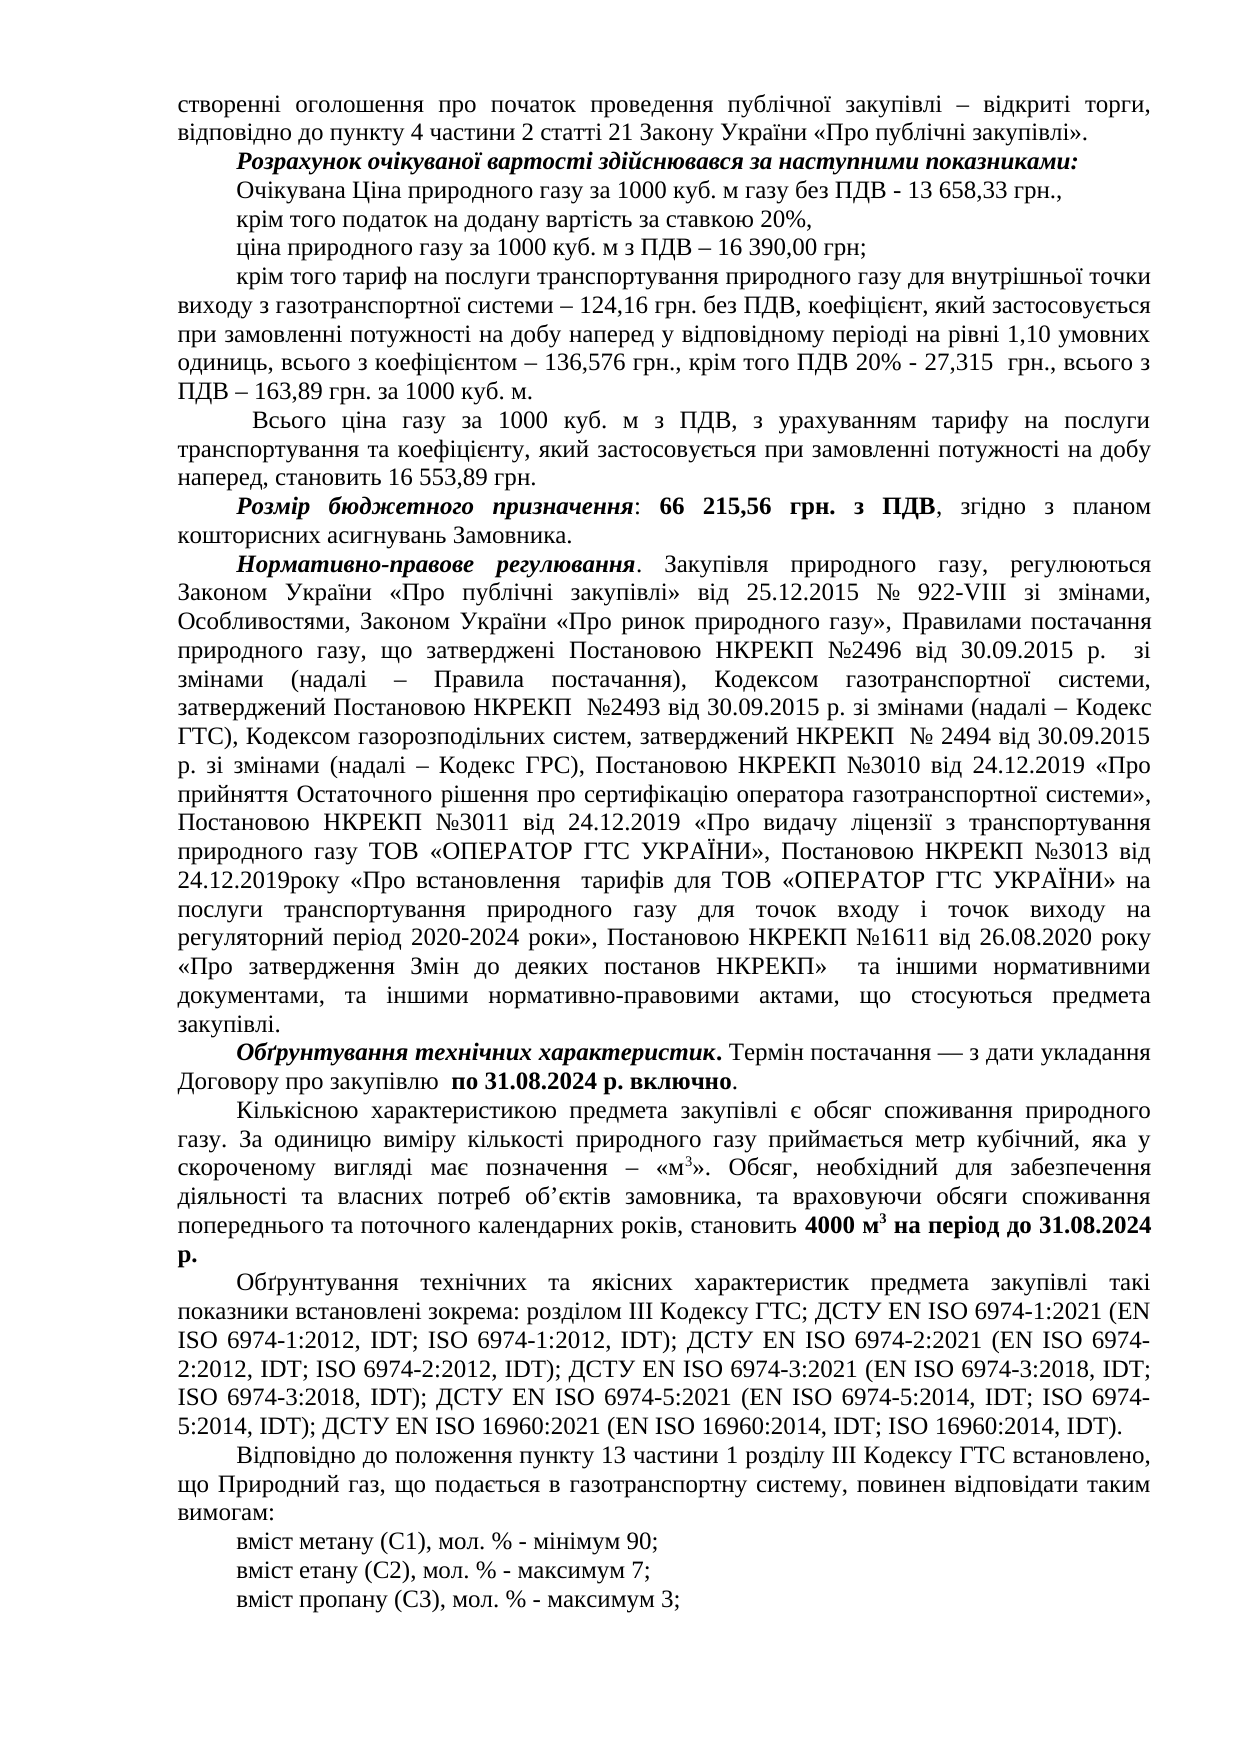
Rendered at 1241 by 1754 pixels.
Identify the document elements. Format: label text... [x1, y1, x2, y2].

text вміст метану (C1), мол. % - мінімум 90; [177, 1526, 1152, 1555]
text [177, 89, 1152, 146]
text Обґрунтування технічних характеристик. Термін постачання — з дати укладання Договору про закупівлю по 31.08.2024 р. включно. [177, 1037, 1152, 1095]
text Кількісною характеристикою предмета закупівлі є обсяг споживання природного газу. За одиницю виміру кількості природного газу приймається метр кубічний, яка у скороченому вигляді має позначення – «м3». Обсяг, необхідний для забезпечення діяльності та власних потреб об’єктів замовника, та враховуючи обсяги споживання попереднього та поточного календарних років, становить 4000 м3 на період до 31.08.2024 р. [177, 1095, 1152, 1267]
text вміст етану (C2), мол. % - максимум 7; [177, 1555, 1152, 1584]
text Обґрунтування технічних та якісних характеристик предмета закупівлі такі показники встановлені зокрема: розділом ІІІ Кодексу ГТС; ДСТУ EN ISO 6974-1:2021 (EN ISO 6974-1:2012, IDT; ISO 6974-1:2012, IDT); ДСТУ EN ISO 6974-2:2021 (EN ISO 6974-2:2012, IDT; ISO 6974-2:2012, IDT); ДСТУ EN ISO 6974-3:2021 (EN ISO 6974-3:2018, IDT; ISO 6974-3:2018, IDT); ДСТУ EN ISO 6974-5:2021 (EN ISO 6974-5:2014, IDT; ISO 6974-5:2014, IDT); ДСТУ EN ISO 16960:2021 (EN ISO 16960:2014, IDT; ISO 16960:2014, IDT). [177, 1267, 1152, 1440]
text Нормативно-правове регулювання. Закупівля природного газу, регулюються Законом України «Про публічні закупівлі» від 25.12.2015 № 922-VIII зі змінами, Особливостями, Законом України «Про ринок природного газу», Правилами постачання природного газу, що затверджені Постановою НКРЕКП №2496 від 30.09.2015 р. зі змінами (надалі – Правила постачання), Кодексом газотранспортної системи, затверджений Постановою НКРЕКП №2493 від 30.09.2015 р. зі змінами (надалі – Кодекс ГТС), Кодексом газорозподільних систем, затверджений НКРЕКП № 2494 від 30.09.2015 р. зі змінами (надалі – Кодекс ГРС), Постановою НКРЕКП №3010 від 24.12.2019 «Про прийняття Остаточного рішення про сертифікацію оператора газотранспортної системи», Постановою НКРЕКП №3011 від 24.12.2019 «Про видачу ліцензії з транспортування природного газу ТОВ «ОПЕРАТОР ГТС УКРАЇНИ», Постановою НКРЕКП №3013 від 24.12.2019року «Про встановлення тарифів для ТОВ «ОПЕРАТОР ГТС УКРАЇНИ» на послуги транспортування природного газу для точок входу і точок виходу на регуляторний період 2020-2024 роки», Постановою НКРЕКП №1611 від 26.08.2020 року «Про затвердження Змін до деяких постанов НКРЕКП» та іншими нормативними документами, та іншими нормативно-правовими актами, що стосуються предмета закупівлі. [177, 549, 1152, 1037]
text Всього ціна газу за 1000 куб. м з ПДВ, з урахуванням тарифу на послуги транспортування та коефіцієнту, який застосовується при замовленні потужності на добу наперед, становить 16 553,89 грн. [177, 405, 1152, 491]
text Розрахунок очікуваної вартості здійснювався за наступними показниками: [177, 146, 1152, 175]
text крім того податок на додану вартість за ставкою 20%, [177, 204, 1152, 232]
text ціна природного газу за 1000 куб. м з ПДВ – 16 390,00 грн; [177, 232, 1152, 261]
text Очікувана Ціна природного газу за 1000 куб. м газу без ПДВ - 13 658,33 грн., [177, 175, 1152, 204]
text крім того тариф на послуги транспортування природного газу для внутрішньої точки виходу з газотранспортної системи – 124,16 грн. без ПДВ, коефіцієнт, який застосовується при замовленні потужності на добу наперед у відповідному періоді на рівні 1,10 умовних одиниць, всього з коефіцієнтом – 136,576 грн., крім того ПДВ 20% - 27,315 грн., всього з ПДВ – 163,89 грн. за 1000 куб. м. [177, 261, 1152, 405]
text Відповідно до положення пункту 13 частини 1 розділу ІІІ Кодексу ГТС встановлено, що Природний газ, що подається в газотранспортну систему, повинен відповідати таким вимогам: [177, 1440, 1152, 1526]
text вміст пропану (C3), мол. % - максимум 3; [177, 1584, 1152, 1612]
text Розмір бюджетного призначення: 66 215,56 грн. з ПДВ, згідно з планом кошторисних асигнувань Замовника. [177, 491, 1152, 549]
